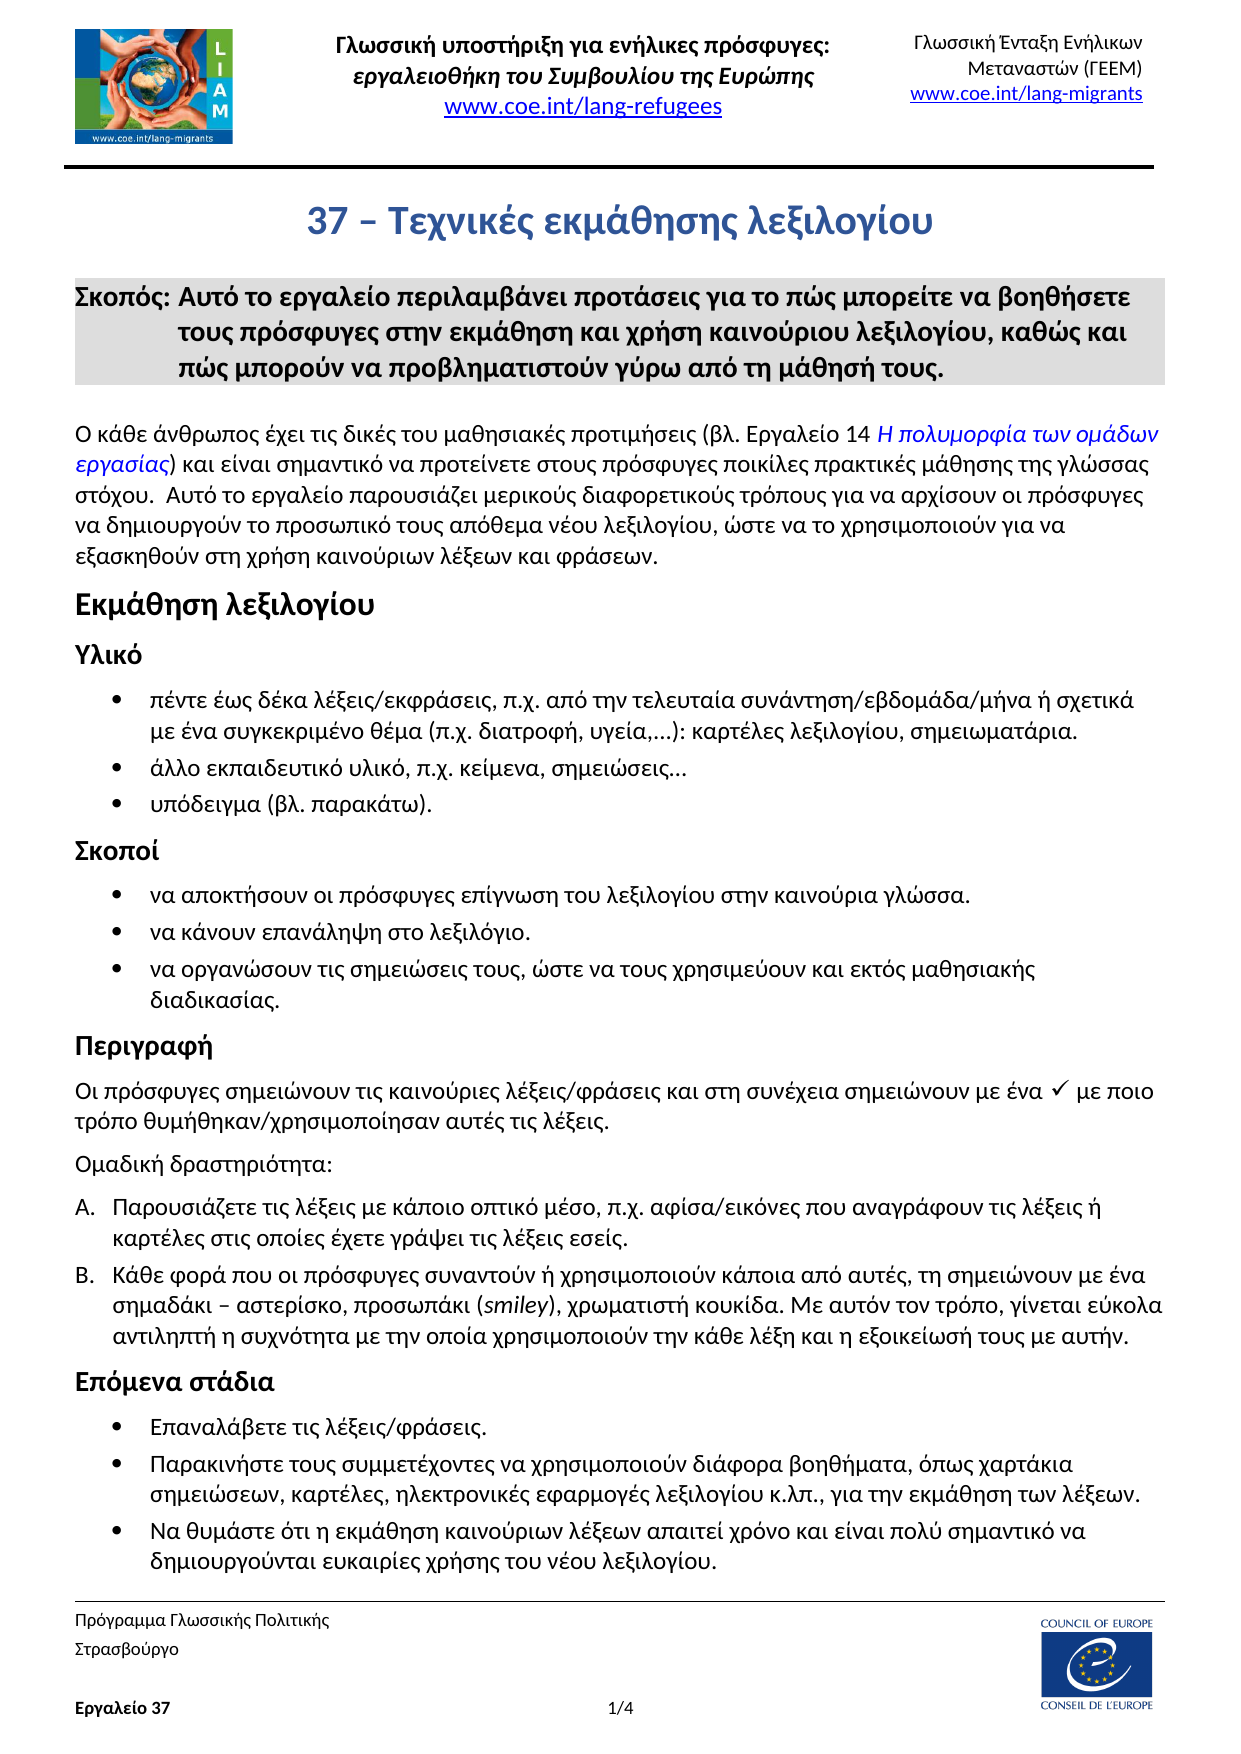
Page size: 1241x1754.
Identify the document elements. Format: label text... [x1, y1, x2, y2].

text Οι πρόσφυγες σημειώνουν τις καινούριες λέξεις/φράσεις και στη συνέχεια σημειώνουν με ένα με ποιο τρόπο θυμήθηκαν/χρησιμοποίησαν αυτές τις λέξεις. [75, 1075, 1165, 1136]
text Παρουσιάζετε τις λέξεις με κάποιο οπτικό μέσο, π.χ. αφίσα/εικόνες που αναγράφουν τις λέξεις ή καρτέλες στις οποίες έχετε γράψει τις λέξεις εσείς. [75, 1191, 1165, 1252]
picture [75, 29, 233, 144]
list Να θυμάστε ότι η εκμάθηση καινούριων λέξεων απαιτεί χρόνο και είναι πολύ σημαντικό να δημιουργούνται ευκαιρίες χρήσης του νέου λεξιλογίου. [112, 1515, 1165, 1576]
list να οργανώσουν τις σημειώσεις τους, ώστε να τους χρησιμεύουν και εκτός μαθησιακής διαδικασίας. [112, 953, 1165, 1014]
text Επόμενα στάδια [75, 1363, 1165, 1398]
text Ο κάθε άνθρωπος έχει τις δικές του μαθησιακές προτιμήσεις (βλ. Εργαλείο 14 Η πολυμορφία των ομάδων εργασίας) και είναι σημαντικό να προτείνετε στους πρόσφυγες ποικίλες πρακτικές μάθησης της γλώσσας στόχου. Αυτό το εργαλείο παρουσιάζει μερικούς διαφορετικούς τρόπους για να αρχίσουν οι πρόσφυγες να δημιουργούν το προσωπικό τους απόθεμα νέου λεξιλογίου, ώστε να το χρησιμοποιούν για να εξασκηθούν στη χρήση καινούριων λέξεων και φράσεων. [75, 418, 1165, 571]
list να αποκτήσουν οι πρόσφυγες επίγνωση του λεξιλογίου στην καινούρια γλώσσα. [112, 880, 1165, 910]
list Παρακινήστε τους συμμετέχοντες να χρησιμοποιούν διάφορα βοηθήματα, όπως χαρτάκια σημειώσεων, καρτέλες, ηλεκτρονικές εφαρμογές λεξιλογίου κ.λπ., για την εκμάθηση των λέξεων. [112, 1448, 1165, 1509]
title 37 – Τεχνικές εκμάθησης λεξιλογίου [75, 194, 1165, 244]
text Σκοποί [75, 832, 1165, 867]
list να κάνουν επανάληψη στο λεξιλόγιο. [112, 916, 1165, 947]
picture [214, 84, 227, 98]
text Ομαδική δραστηριότητα: [75, 1148, 1165, 1179]
list υπόδειγμα (βλ. παρακάτω). [112, 788, 1165, 819]
text Εκμάθηση λεξιλογίου [75, 583, 1165, 624]
picture [213, 105, 227, 117]
text Υλικό [75, 636, 1165, 672]
text Περιγραφή [75, 1027, 1165, 1062]
list πέντε έως δέκα λέξεις/εκφράσεις, π.χ. από την τελευταία συνάντηση/εβδομάδα/μήνα ή σχετικά με ένα συγκεκριμένο θέμα (π.χ. διατροφή, υγεία,...): καρτέλες λεξιλογίου, σημειωματάρια. [112, 684, 1165, 746]
list άλλο εκπαιδευτικό υλικό, π.χ. κείμενα, σημειώσεις… [112, 752, 1165, 782]
text Σκοπός: Αυτό το εργαλείο περιλαμβάνει προτάσεις για το πώς μπορείτε να βοηθήσετε τους πρόσφυγες στην εκμάθηση και χρήση καινούριου λεξιλογίου, καθώς και πώς μπορούν να προβληματιστούν γύρω από τη μάθησή τους. [75, 278, 1165, 385]
text Κάθε φορά που οι πρόσφυγες συναντούν ή χρησιμοποιούν κάποια από αυτές, τη σημειώνουν με ένα σημαδάκι – αστερίσκο, προσωπάκι (smiley), χρωματιστή κουκίδα. Με αυτόν τον τρόπο, γίνεται εύκολα αντιληπτή η συχνότητα με την οποία χρησιμοποιούν την κάθε λέξη και η εξοικείωσή τους με αυτήν. [75, 1259, 1165, 1350]
list Επαναλάβετε τις λέξεις/φράσεις. [112, 1411, 1165, 1441]
picture [1027, 1608, 1166, 1720]
